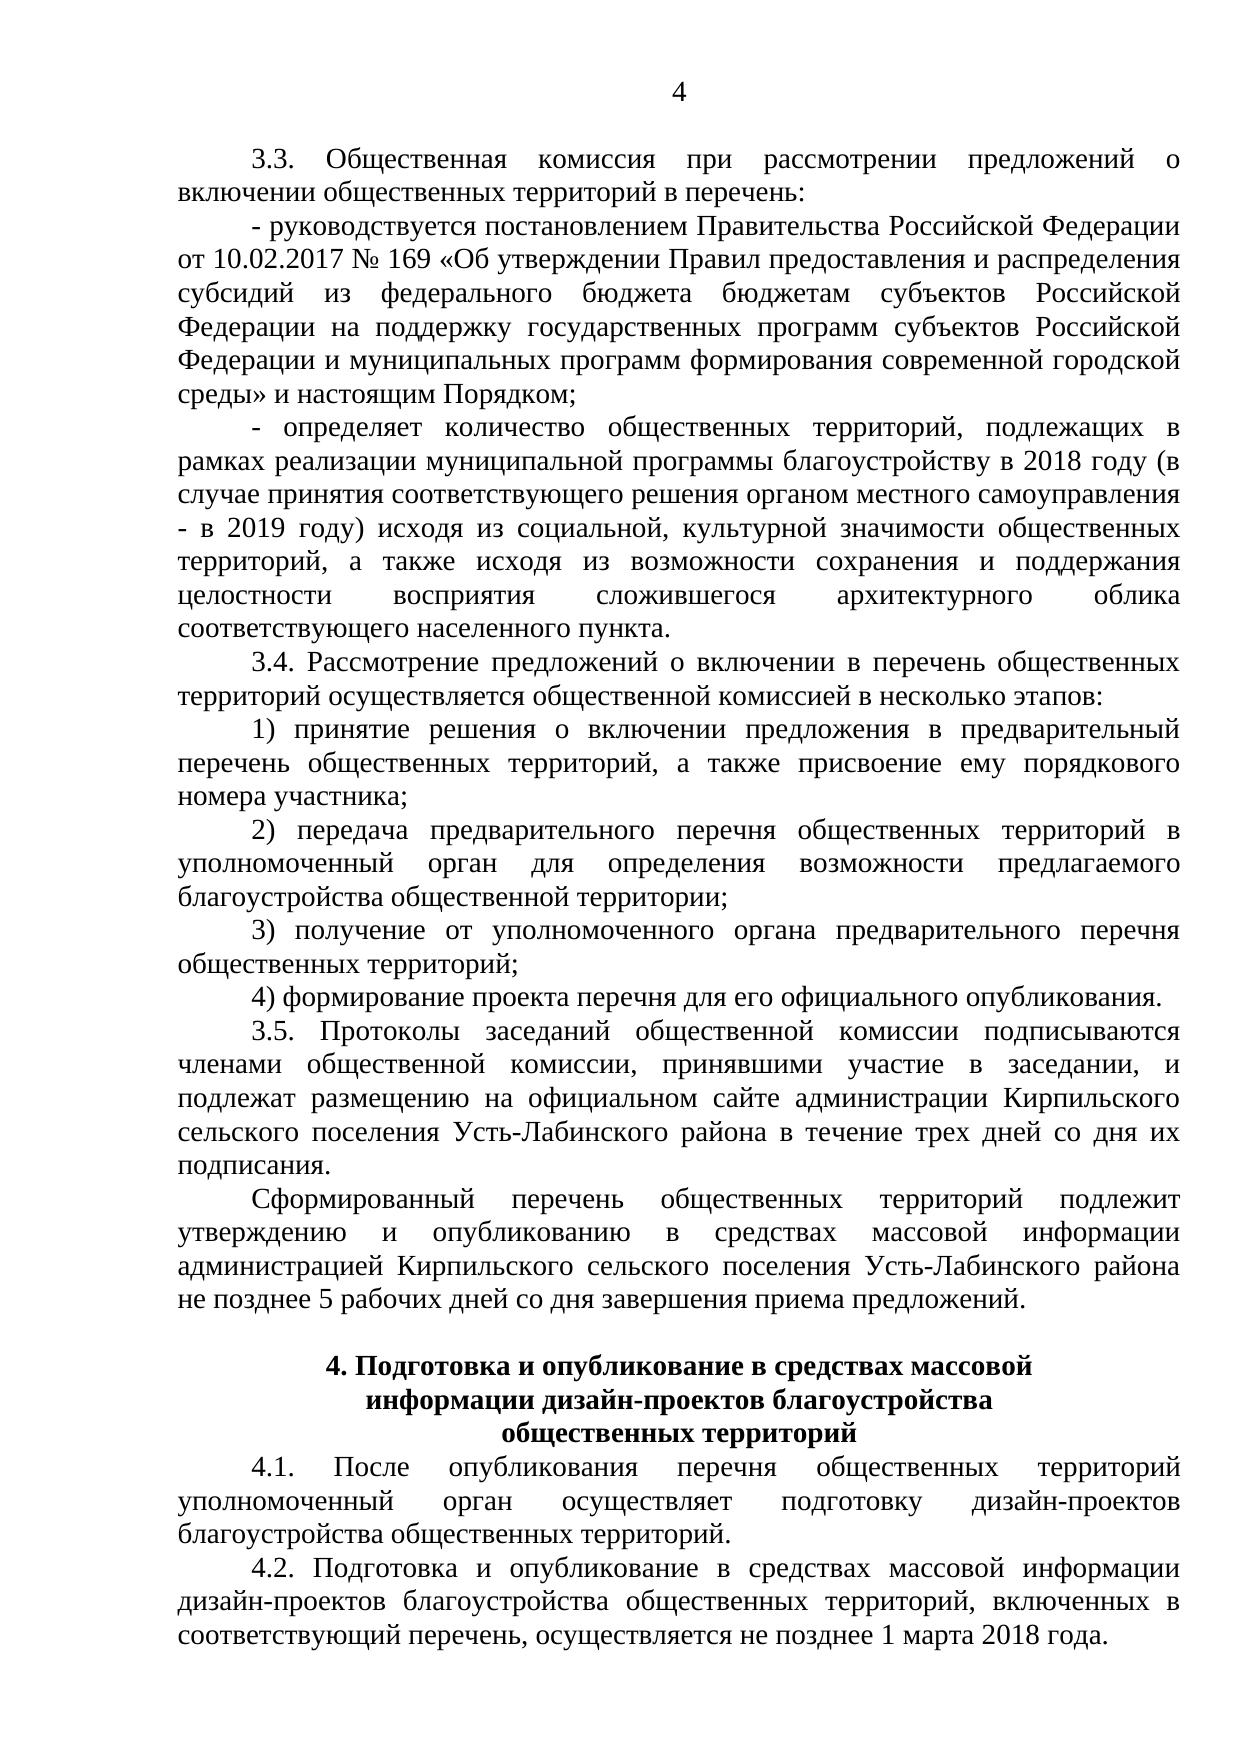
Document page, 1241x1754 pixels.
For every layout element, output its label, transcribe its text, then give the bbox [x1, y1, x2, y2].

text 4.1. После опубликования перечня общественных территорий уполномоченный орган осуществляет подготовку дизайн-проектов благоустройства общественных территорий. [177, 1449, 1181, 1550]
text 3.4. Рассмотрение предложений о включении в перечень общественных территорий осуществляется общественной комиссией в несколько этапов: [177, 644, 1181, 711]
text - руководствуется постановлением Правительства Российской Федерации от 10.02.2017 № 169 «Об утверждении Правил предоставления и распределения субсидий из федерального бюджета бюджетам субъектов Российской Федерации на поддержку государственных программ субъектов Российской Федерации и муниципальных программ формирования современной городской среды» и настоящим Порядком; [177, 208, 1181, 409]
text 3.3. Общественная комиссия при рассмотрении предложений о включении общественных территорий в перечень: [177, 141, 1181, 208]
text 3) получение от уполномоченного органа предварительного перечня общественных территорий; [177, 912, 1181, 979]
text - определяет количество общественных территорий, подлежащих в рамках реализации муниципальной программы благоустройству в 2018 году (в случае принятия соответствующего решения органом местного самоуправления - в 2019 году) исходя из социальной, культурной значимости общественных территорий, а также исходя из возможности сохранения и поддержания целостности восприятия сложившегося архитектурного облика соответствующего населенного пункта. [177, 409, 1181, 644]
text 2) передача предварительного перечня общественных территорий в уполномоченный орган для определения возможности предлагаемого благоустройства общественной территории; [177, 812, 1181, 912]
text общественных территорий [177, 1416, 1181, 1449]
text 4. Подготовка и опубликование в средствах массовой [177, 1348, 1181, 1382]
text 3.5. Протоколы заседаний общественной комиссии подписываются членами общественной комиссии, принявшими участие в заседании, и подлежат размещению на официальном сайте администрации Кирпильского сельского поселения Усть-Лабинского района в течение трех дней со дня их подписания. [177, 1013, 1181, 1181]
text информации дизайн-проектов благоустройства [177, 1382, 1181, 1416]
text Сформированный перечень общественных территорий подлежит утверждению и опубликованию в средствах массовой информации администрацией Кирпильского сельского поселения Усть-Лабинского района не позднее 5 рабочих дней со дня завершения приема предложений. [177, 1181, 1181, 1315]
text 4) формирование проекта перечня для его официального опубликования. [177, 979, 1181, 1013]
text 1) принятие решения о включении предложения в предварительный перечень общественных территорий, а также присвоение ему порядкового номера участника; [177, 711, 1181, 812]
text 4.2. Подготовка и опубликование в средствах массовой информации дизайн-проектов благоустройства общественных территорий, включенных в соответствующий перечень, осуществляется не позднее 1 марта 2018 года. [177, 1550, 1181, 1650]
